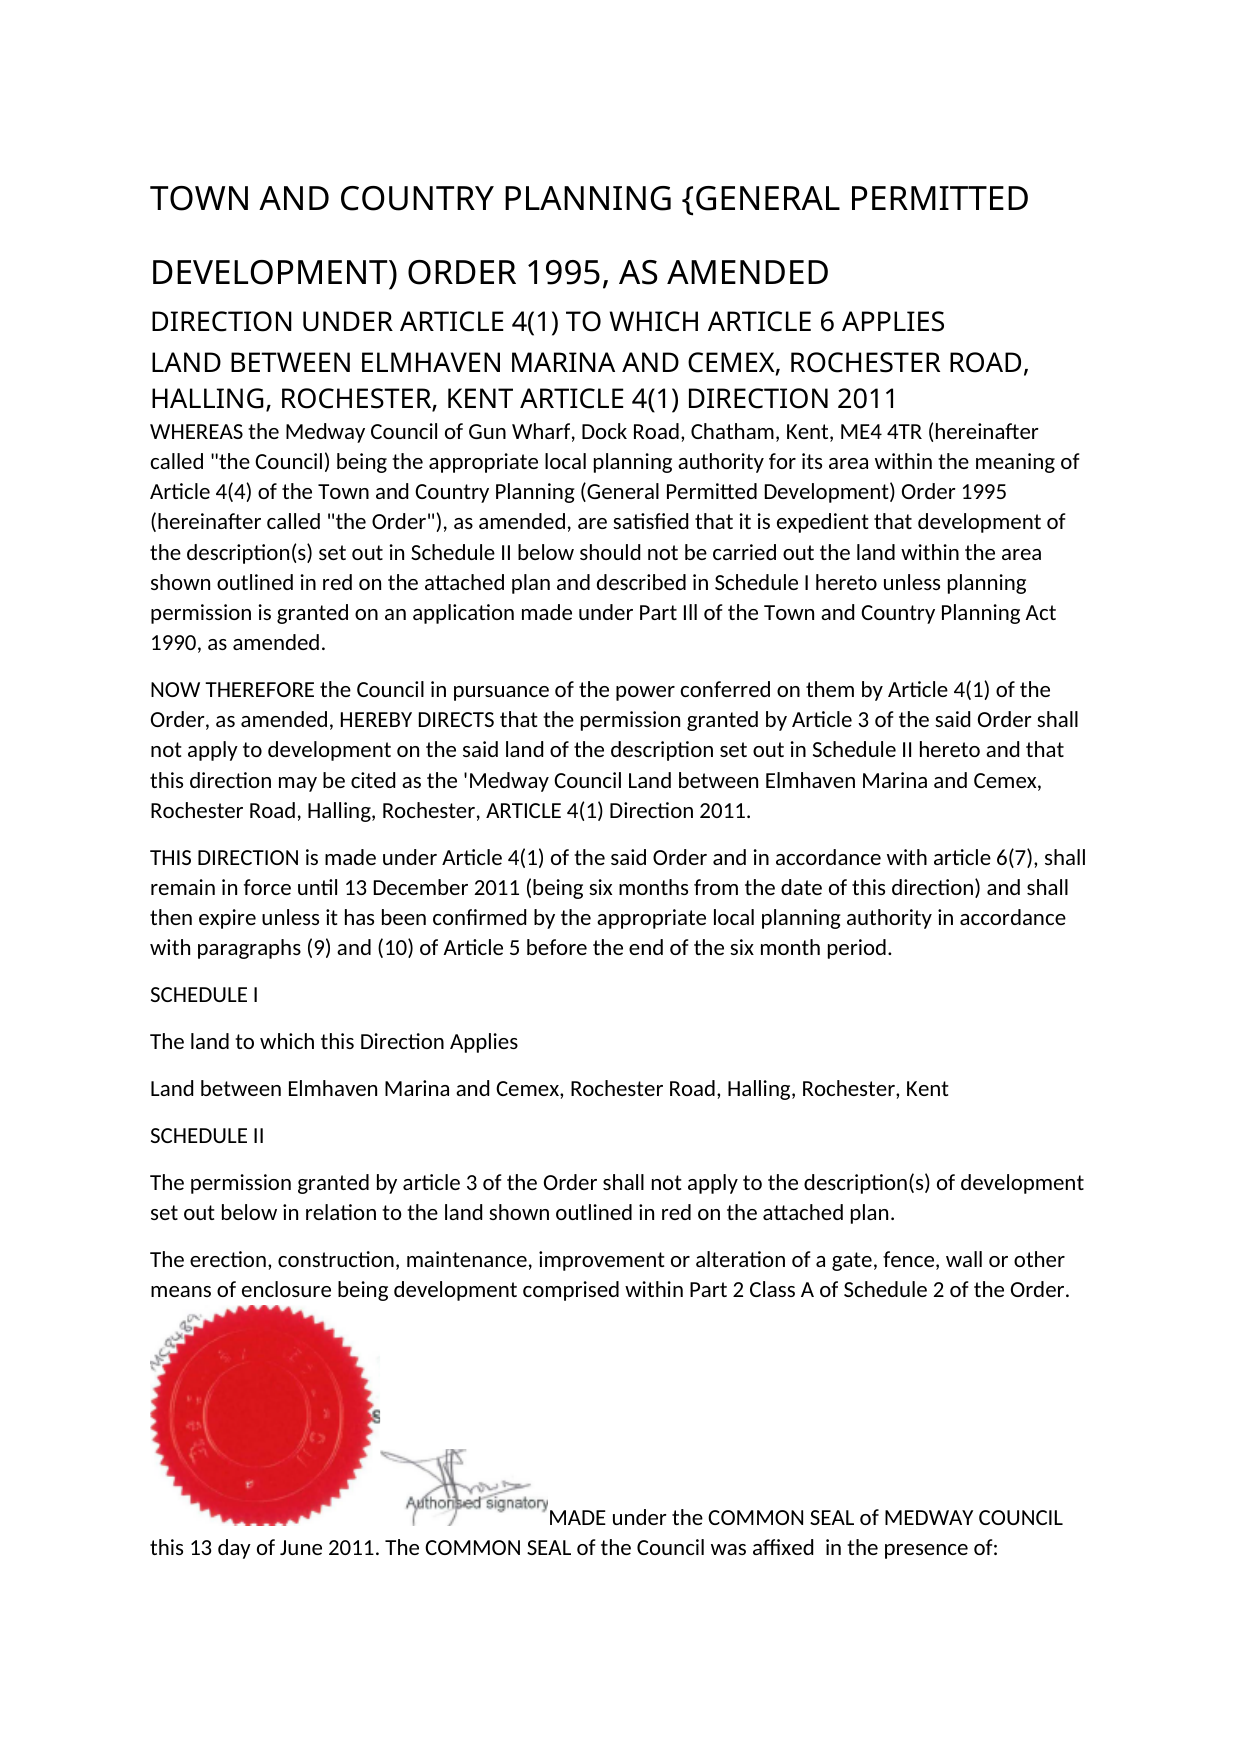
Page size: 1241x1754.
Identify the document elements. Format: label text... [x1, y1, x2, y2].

text THIS DIRECTION is made under Article 4(1) of the said Order and in accordance with article 6(7), shall remain in force until 13 December 2011 (being six months from the date of this direction) and shall then expire unless it has been confirmed by the appropriate local planning authority in accordance with paragraphs (9) and (10) of Article 5 before the end of the six month period. [150, 843, 1090, 962]
text Land between Elmhaven Marina and Cemex, Rochester Road, Halling, Rochester, Kent [150, 1074, 1090, 1102]
subtitle DEVELOPMENT) ORDER 1995, AS AMENDED [150, 249, 1090, 294]
text SCHEDULE II [150, 1121, 1090, 1149]
subtitle LAND BETWEEN ELMHAVEN MARINA AND CEMEX, ROCHESTER ROAD, HALLING, ROCHESTER, KENT ARTICLE 4(1) DIRECTION 2011 [150, 343, 1090, 417]
text SCHEDULE I [150, 980, 1090, 1008]
subtitle TOWN AND COUNTRY PLANNING {GENERAL PERMITTED [150, 175, 1090, 220]
text NOW THEREFORE the Council in pursuance of the power conferred on them by Article 4(1) of the Order, as amended, HEREBY DIRECTS that the permission granted by Article 3 of the said Order shall not apply to development on the said land of the description set out in Schedule II hereto and that this direction may be cited as the 'Medway Council Land between Elmhaven Marina and Cemex, Rochester Road, Halling, Rochester, ARTICLE 4(1) Direction 2011. [150, 675, 1090, 824]
text WHEREAS the Medway Council of Gun Wharf, Dock Road, Chatham, Kent, ME4 4TR (hereinafter called "the Council) being the appropriate local planning authority for its area within the meaning of Article 4(4) of the Town and Country Planning (General Permitted Development) Order 1995 (hereinafter called "the Order"), as amended, are satisfied that it is expedient that development of the description(s) set out in Schedule II below should not be carried out the land within the area shown outlined in red on the attached plan and described in Schedule I hereto unless planning permission is granted on an application made under Part Ill of the Town and Country Planning Act 1990, as amended. [150, 417, 1090, 656]
text The erection, construction, maintenance, improvement or alteration of a gate, fence, wall or other means of enclosure being development comprised within Part 2 Class A of Schedule 2 of the Order. MADE under the COMMON SEAL of MEDWAY COUNCIL this 13 day of June 2011. The COMMON SEAL of the Council was affixed in the presence of: [150, 1245, 1090, 1561]
text The permission granted by article 3 of the Order shall not apply to the description(s) of development set out below in relation to the land shown outlined in red on the attached plan. [150, 1168, 1090, 1226]
text The land to which this Direction Applies [150, 1027, 1090, 1055]
subtitle DIRECTION UNDER ARTICLE 4(1) TO WHICH ARTICLE 6 APPLIES [150, 302, 1090, 339]
